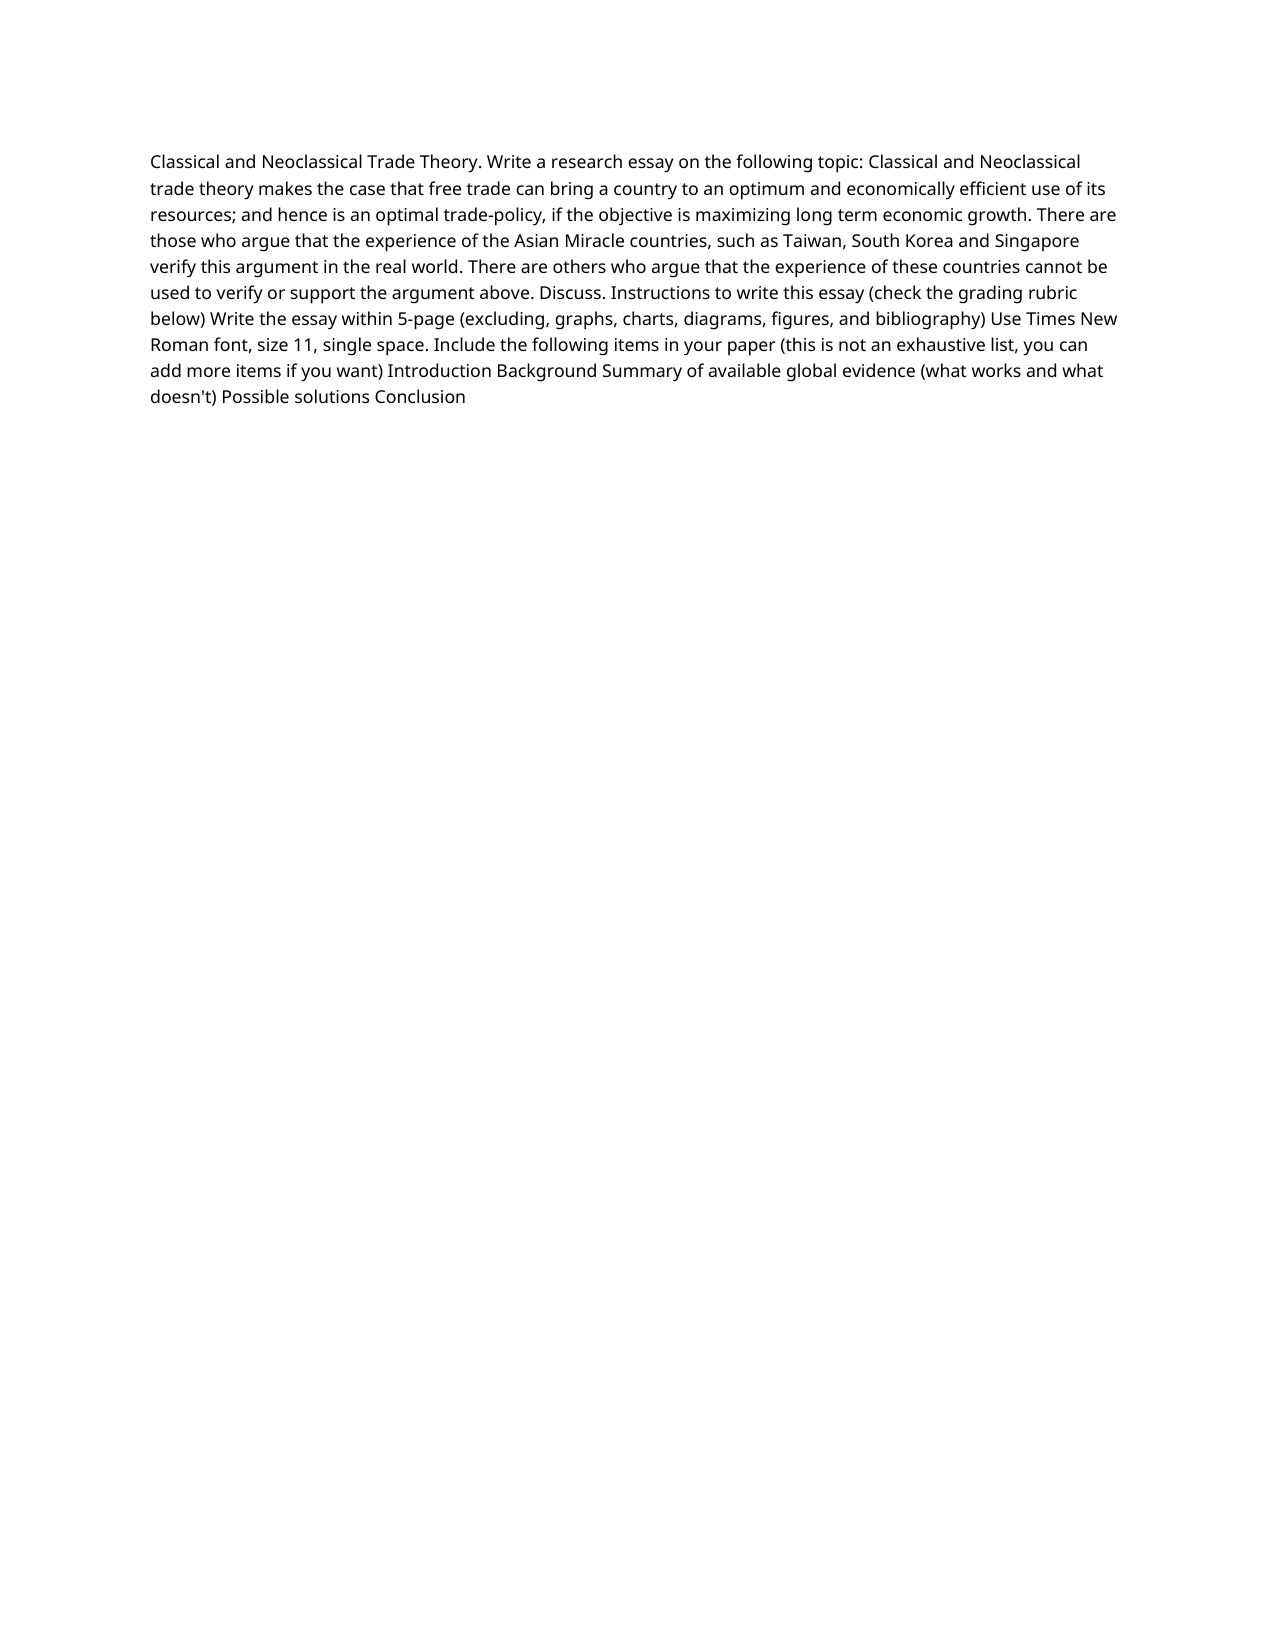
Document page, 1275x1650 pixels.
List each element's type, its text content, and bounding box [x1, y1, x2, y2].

text Classical and Neoclassical Trade Theory. Write a research essay on the following topic: Classical and Neoclassical trade theory makes the case that free trade can bring a country to an optimum and economically efficient use of its resources; and hence is an optimal trade-policy, if the objective is maximizing long term economic growth. There are those who argue that the experience of the Asian Miracle countries, such as Taiwan, South Korea and Singapore verify this argument in the real world. There are others who argue that the experience of these countries cannot be used to verify or support the argument above. Discuss. Instructions to write this essay (check the grading rubric below) Write the essay within 5-page (excluding, graphs, charts, diagrams, figures, and bibliography) Use Times New Roman font, size 11, single space. Include the following items in your paper (this is not an exhaustive list, you can add more items if you want) Introduction Background Summary of available global evidence (what works and what doesn't) Possible solutions Conclusion [150, 150, 1125, 408]
